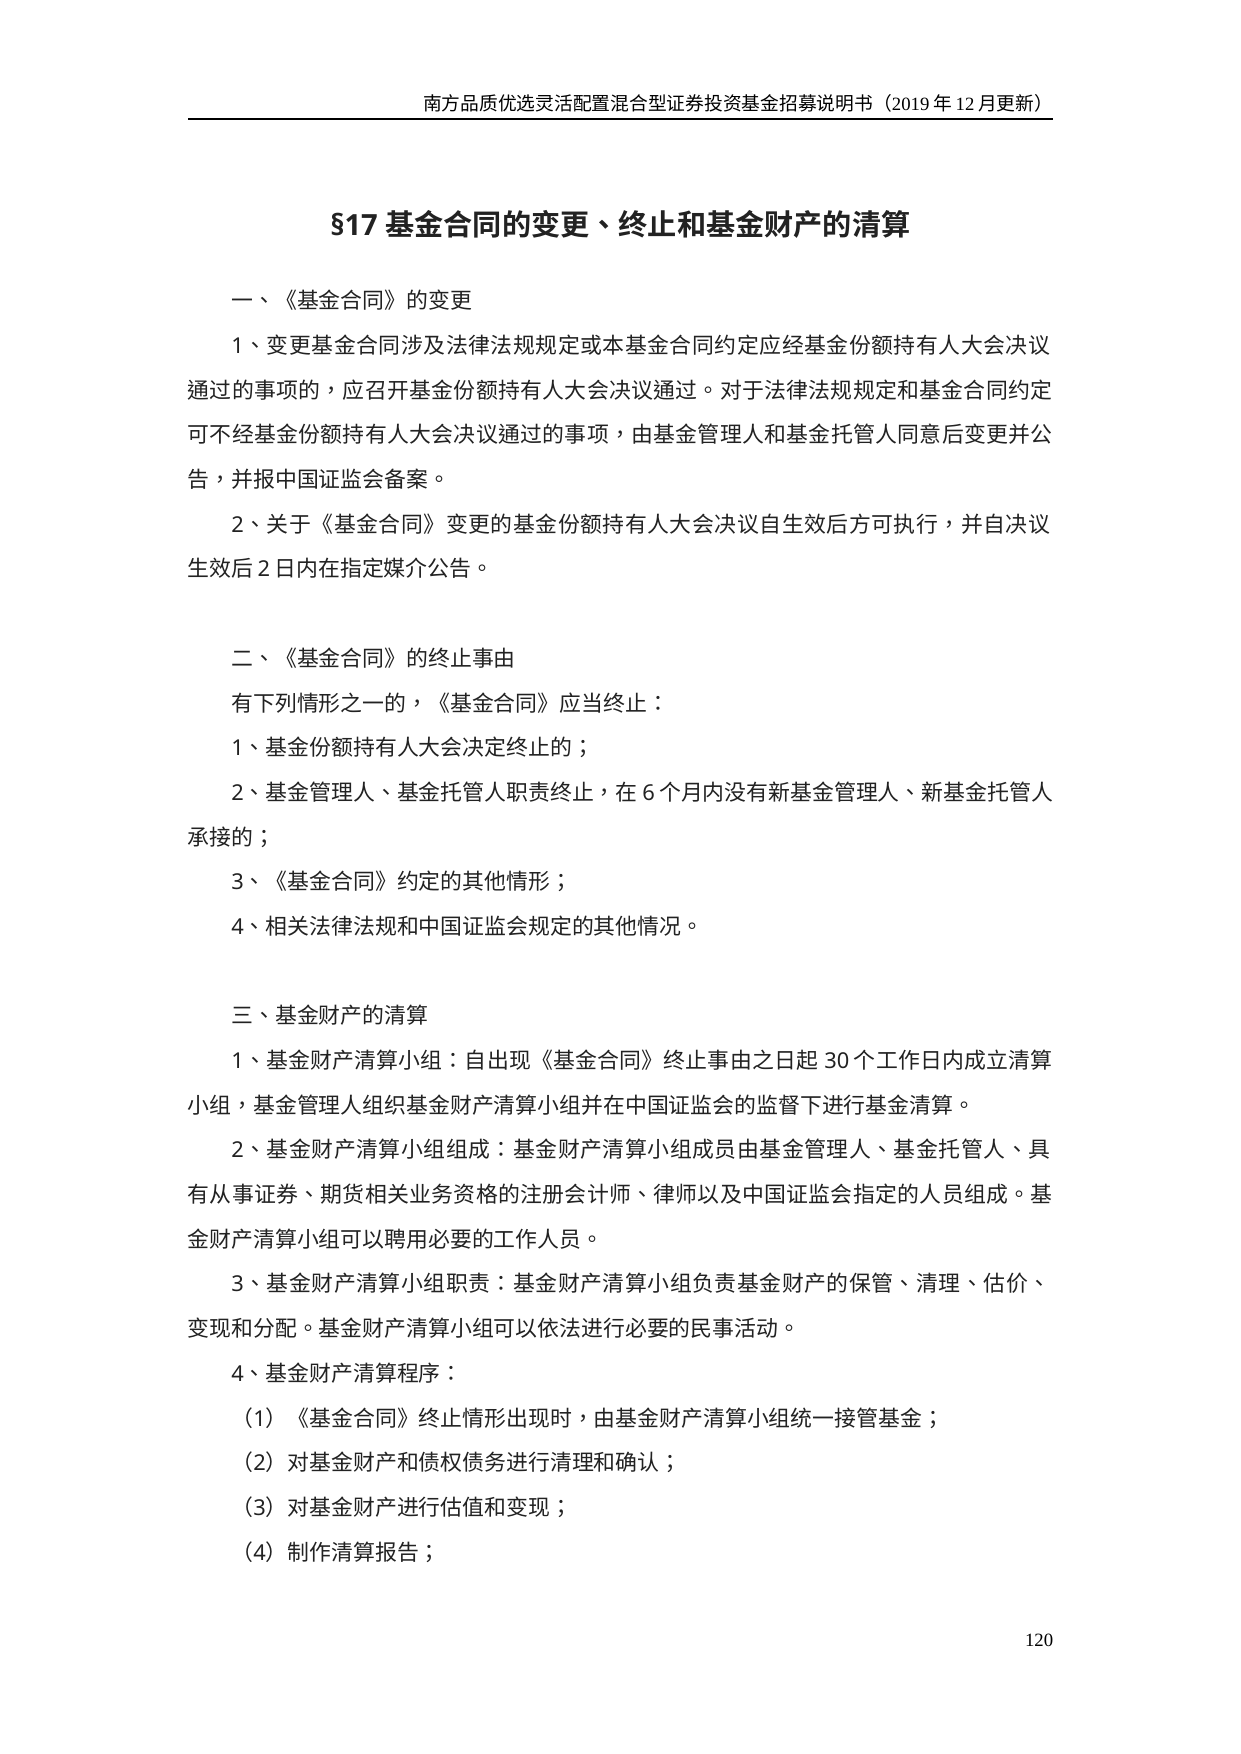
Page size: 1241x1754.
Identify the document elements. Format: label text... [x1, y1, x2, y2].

text 4、基金财产清算程序： [187, 1358, 1053, 1388]
text 2、基金财产清算小组组成：基金财产清算小组成员由基金管理人、基金托管人、具有从事证券、期货相关业务资格的注册会计师、律师以及中国证监会指定的人员组成。基金财产清算小组可以聘用必要的工作人员。 [187, 1134, 1053, 1253]
text 有下列情形之一的，《基金合同》应当终止： [187, 687, 1053, 717]
text 二、《基金合同》的终止事由 [187, 643, 1053, 673]
text 1、基金财产清算小组：自出现《基金合同》终止事由之日起30个工作日内成立清算小组，基金管理人组织基金财产清算小组并在中国证监会的监督下进行基金清算。 [187, 1045, 1053, 1119]
text 2、基金管理人、基金托管人职责终止，在6个月内没有新基金管理人、新基金托管人承接的； [187, 777, 1053, 851]
text 3、《基金合同》约定的其他情形； [187, 866, 1053, 896]
text 3、基金财产清算小组职责：基金财产清算小组负责基金财产的保管、清理、估价、变现和分配。基金财产清算小组可以依法进行必要的民事活动。 [187, 1268, 1053, 1343]
text （1）《基金合同》终止情形出现时，由基金财产清算小组统一接管基金； [187, 1402, 1053, 1432]
text 1、变更基金合同涉及法律法规规定或本基金合同约定应经基金份额持有人大会决议通过的事项的，应召开基金份额持有人大会决议通过。对于法律法规规定和基金合同约定可不经基金份额持有人大会决议通过的事项，由基金管理人和基金托管人同意后变更并公告，并报中国证监会备案。 [187, 330, 1053, 494]
text 三、基金财产的清算 [187, 1000, 1053, 1030]
text 一、《基金合同》的变更 [187, 285, 1053, 315]
text §17 基金合同的变更、终止和基金财产的清算 [187, 191, 1053, 256]
text （3）对基金财产进行估值和变现； [187, 1492, 1053, 1522]
text 2、关于《基金合同》变更的基金份额持有人大会决议自生效后方可执行，并自决议生效后2日内在指定媒介公告。 [187, 509, 1053, 583]
text 1、基金份额持有人大会决定终止的； [187, 732, 1053, 762]
text 4、相关法律法规和中国证监会规定的其他情况。 [187, 911, 1053, 941]
text （4）制作清算报告； [187, 1537, 1053, 1566]
text （2）对基金财产和债权债务进行清理和确认； [187, 1447, 1053, 1477]
